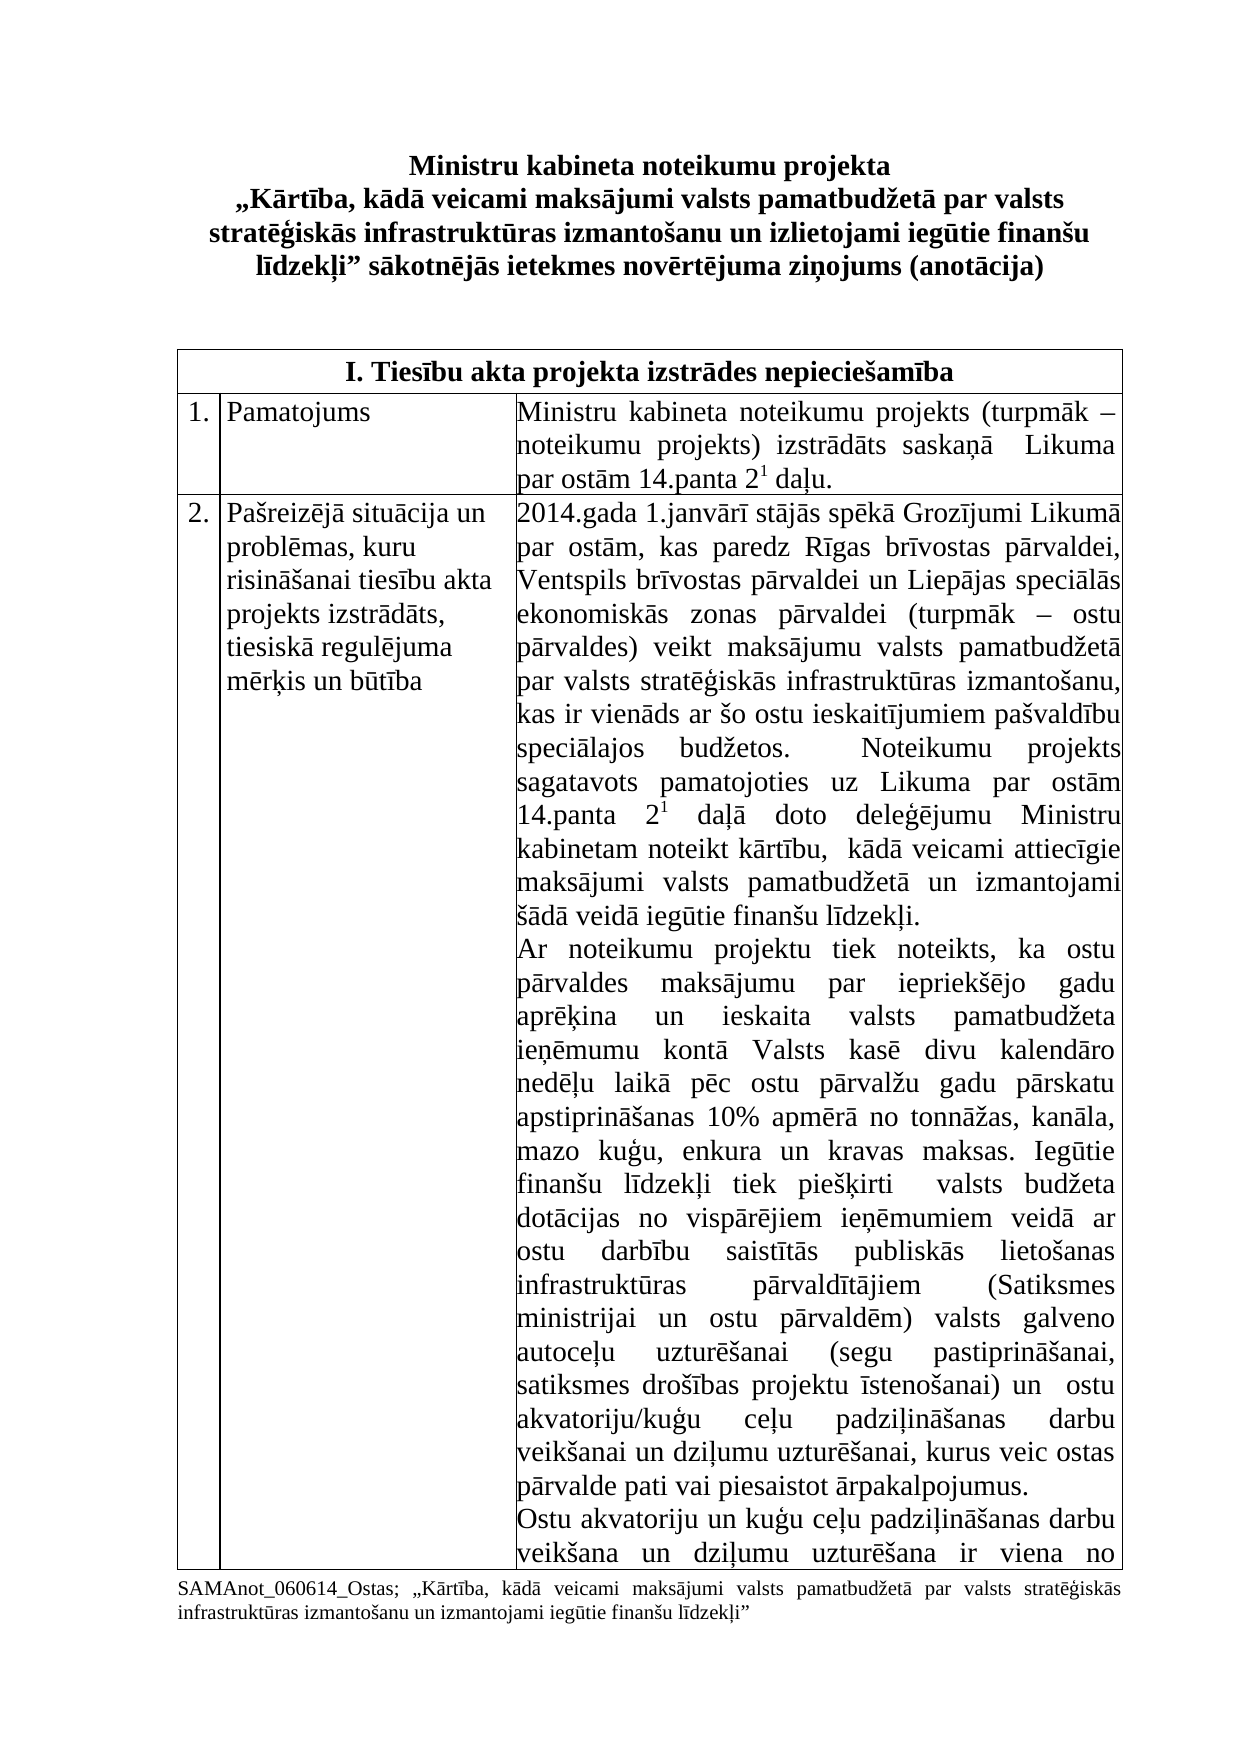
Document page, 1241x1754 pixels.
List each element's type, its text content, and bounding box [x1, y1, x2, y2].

text „Kārtība, kādā veicami maksājumi valsts pamatbudžetā par valsts stratēģiskās infrastruktūras izmantošanu un izlietojami iegūtie finanšu līdzekļi” sākotnējās ietekmes novērtējuma ziņojums (anotācija) [177, 181, 1122, 282]
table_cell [221, 495, 516, 1569]
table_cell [517, 495, 1122, 1569]
table_cell Ministru kabineta noteikumu projekts (turpmāk – noteikumu projekts) izstrādāts saskaņā Likuma par ostām 14.panta 21 daļu. [517, 394, 1122, 494]
table_cell Pamatojums [221, 394, 516, 494]
table_cell 1. [178, 394, 219, 494]
table_cell 2. [178, 495, 219, 1569]
table_header I. Tiesību akta projekta izstrādes nepieciešamība [178, 350, 1122, 393]
text Ministru kabineta noteikumu projekta [177, 148, 1122, 181]
